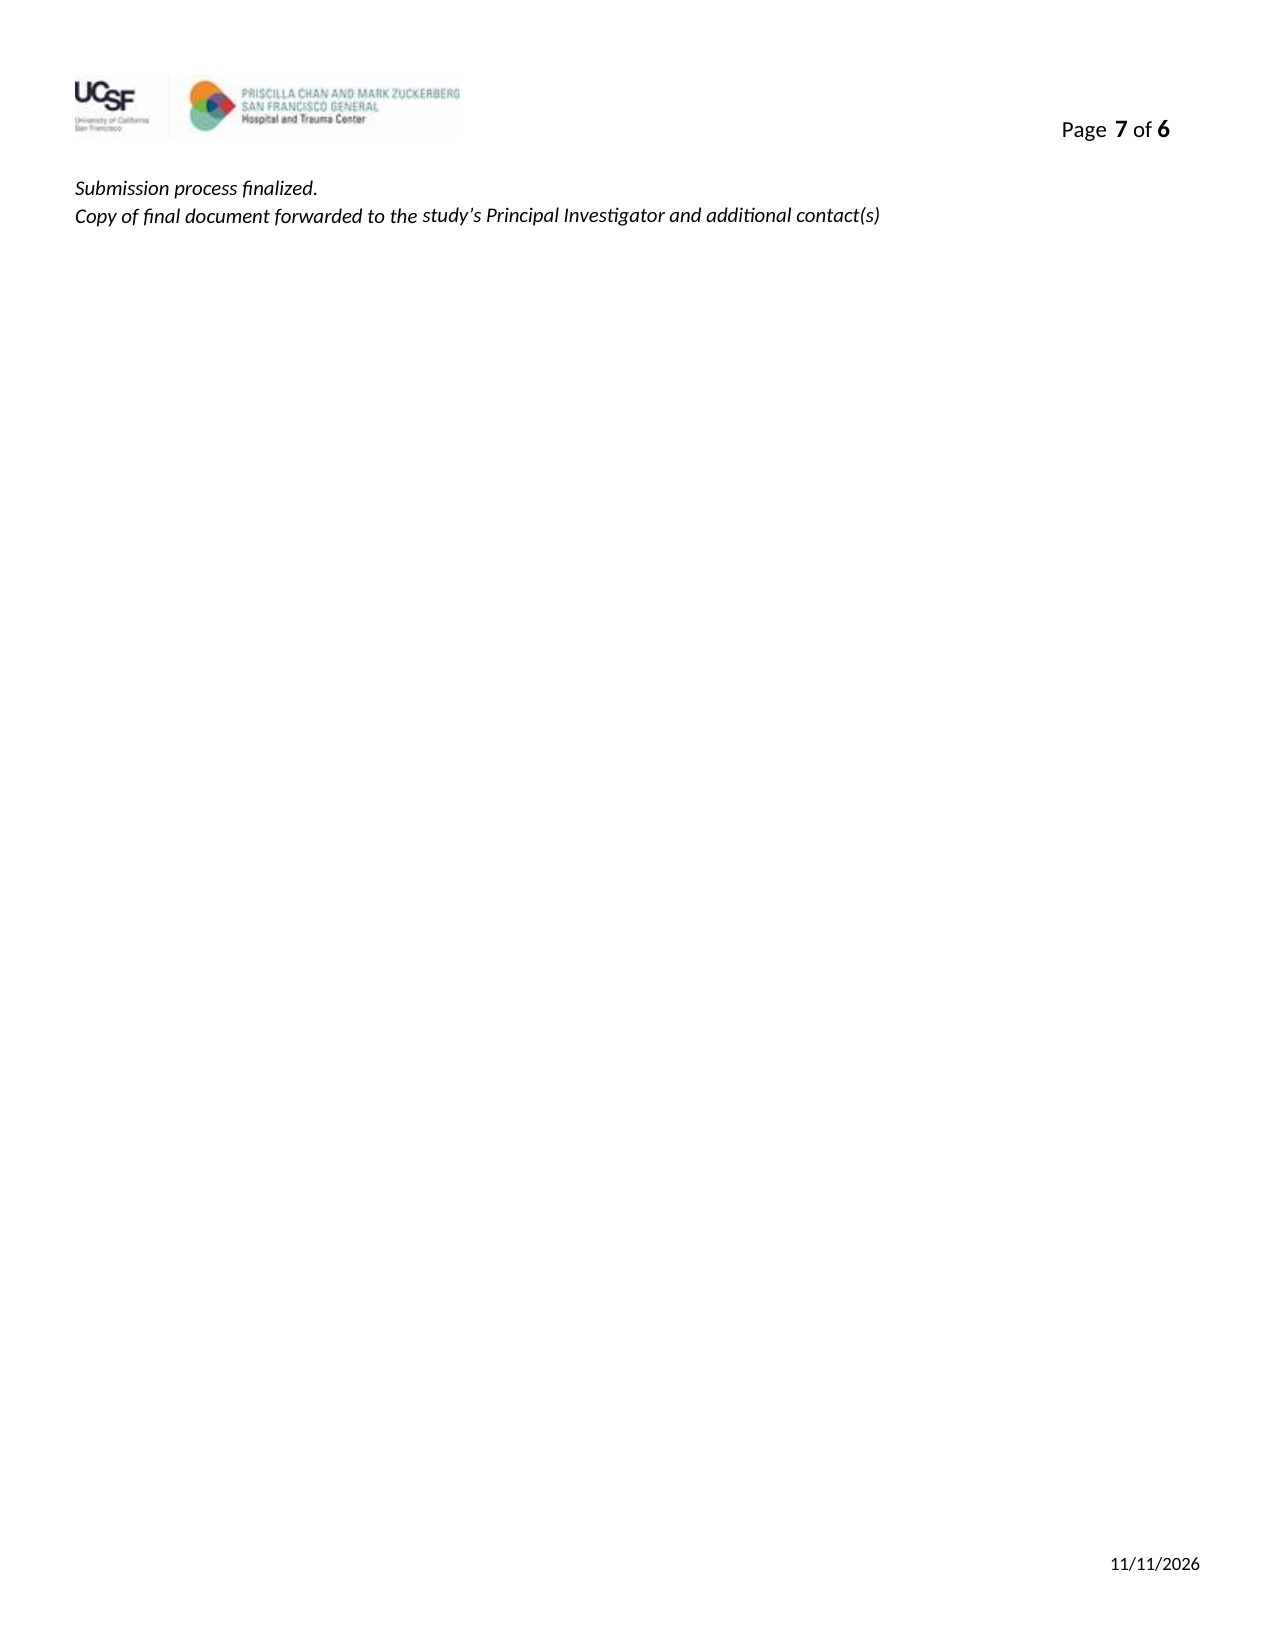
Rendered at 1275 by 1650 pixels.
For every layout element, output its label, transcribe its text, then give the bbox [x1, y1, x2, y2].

picture [75, 75, 460, 138]
text Submission process finalized. [75, 172, 1202, 200]
text Copy of final document forwarded to the study’s Principal Investigator and additional contact(s) [75, 200, 1202, 228]
